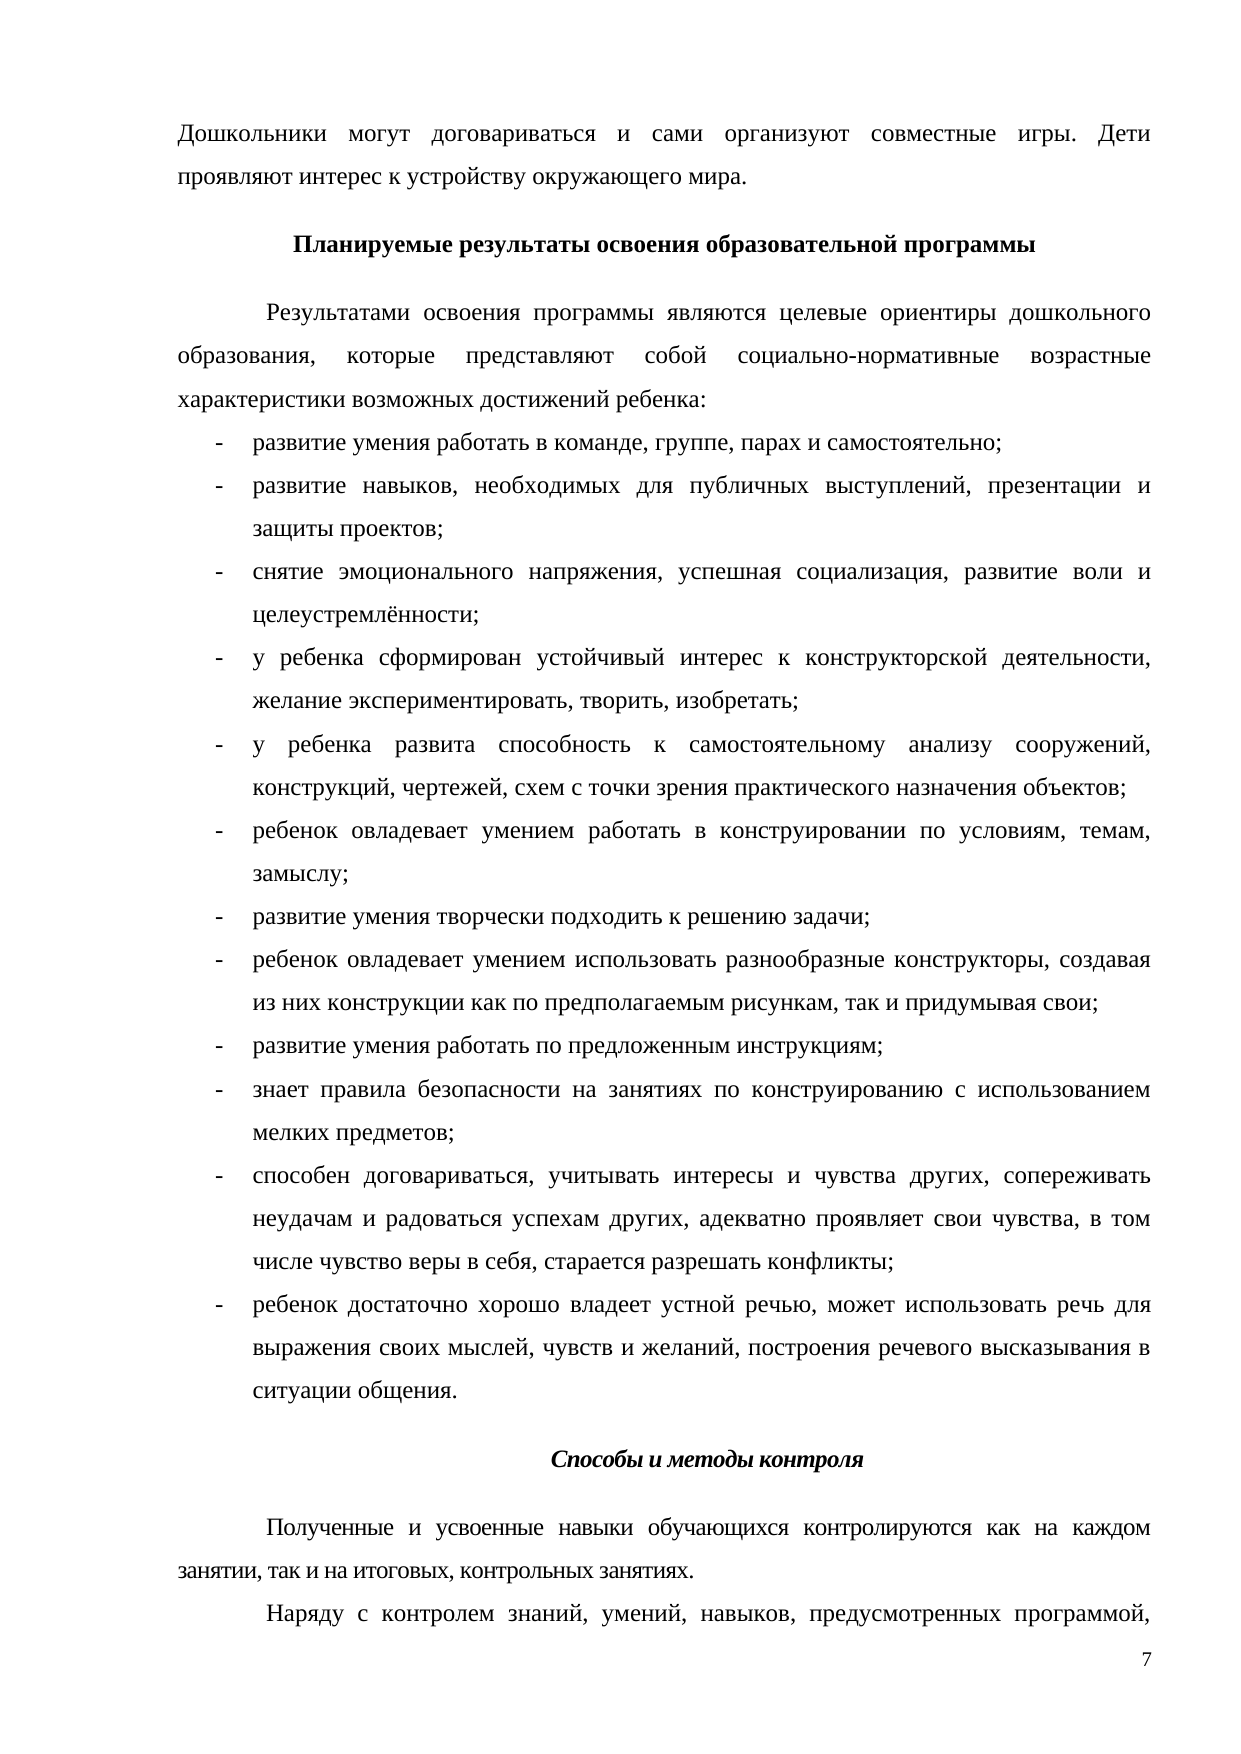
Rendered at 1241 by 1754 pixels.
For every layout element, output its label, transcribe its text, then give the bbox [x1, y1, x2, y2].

list у ребенка развита способность к самостоятельному анализу сооружений, конструкций, чертежей, схем с точки зрения практического назначения объектов; [215, 729, 1152, 801]
text Полученные и усвоенные навыки обучающихся контролируются как на каждом занятии, так и на итоговых, контрольных занятиях. [177, 1512, 1152, 1584]
list у ребенка сформирован устойчивый интерес к конструкторской деятельности, желание экспериментировать, творить, изобретать; [215, 642, 1152, 714]
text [177, 118, 1152, 190]
text Результатами освоения программы являются целевые ориентиры дошкольного образования, которые представляют собой социально-нормативные возрастные характеристики возможных достижений ребенка: [177, 297, 1152, 412]
list знает правила безопасности на занятиях по конструированию с использованием мелких предметов; [215, 1074, 1152, 1146]
list ребенок овладевает умением работать в конструировании по условиям, темам, замыслу; [215, 815, 1152, 887]
list развитие навыков, необходимых для публичных выступлений, презентации и защиты проектов; [215, 470, 1152, 542]
list ребенок достаточно хорошо владеет устной речью, может использовать речь для выражения своих мыслей, чувств и желаний, построения речевого высказывания в ситуации общения. [215, 1289, 1152, 1404]
list снятие эмоционального напряжения, успешная социализация, развитие воли и целеустремлённости; [215, 556, 1152, 628]
list способен договариваться, учитывать интересы и чувства других, сопереживать неудачам и радоваться успехам других, адекватно проявляет свои чувства, в том числе чувство веры в себя, старается разрешать конфликты; [215, 1160, 1152, 1275]
list развитие умения работать в команде, группе, парах и самостоятельно; [215, 427, 1152, 456]
list развитие умения творчески подходить к решению задачи; [215, 901, 1152, 930]
text Планируемые результаты освоения образовательной программы [177, 229, 1152, 258]
list ребенок овладевает умением использовать разнообразные конструкторы, создавая из них конструкции как по предполагаемым рисункам, так и придумывая свои; [215, 944, 1152, 1016]
list развитие умения работать по предложенным инструкциям; [215, 1031, 1152, 1059]
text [177, 1598, 1152, 1627]
text Способы и методы контроля [177, 1444, 1152, 1472]
